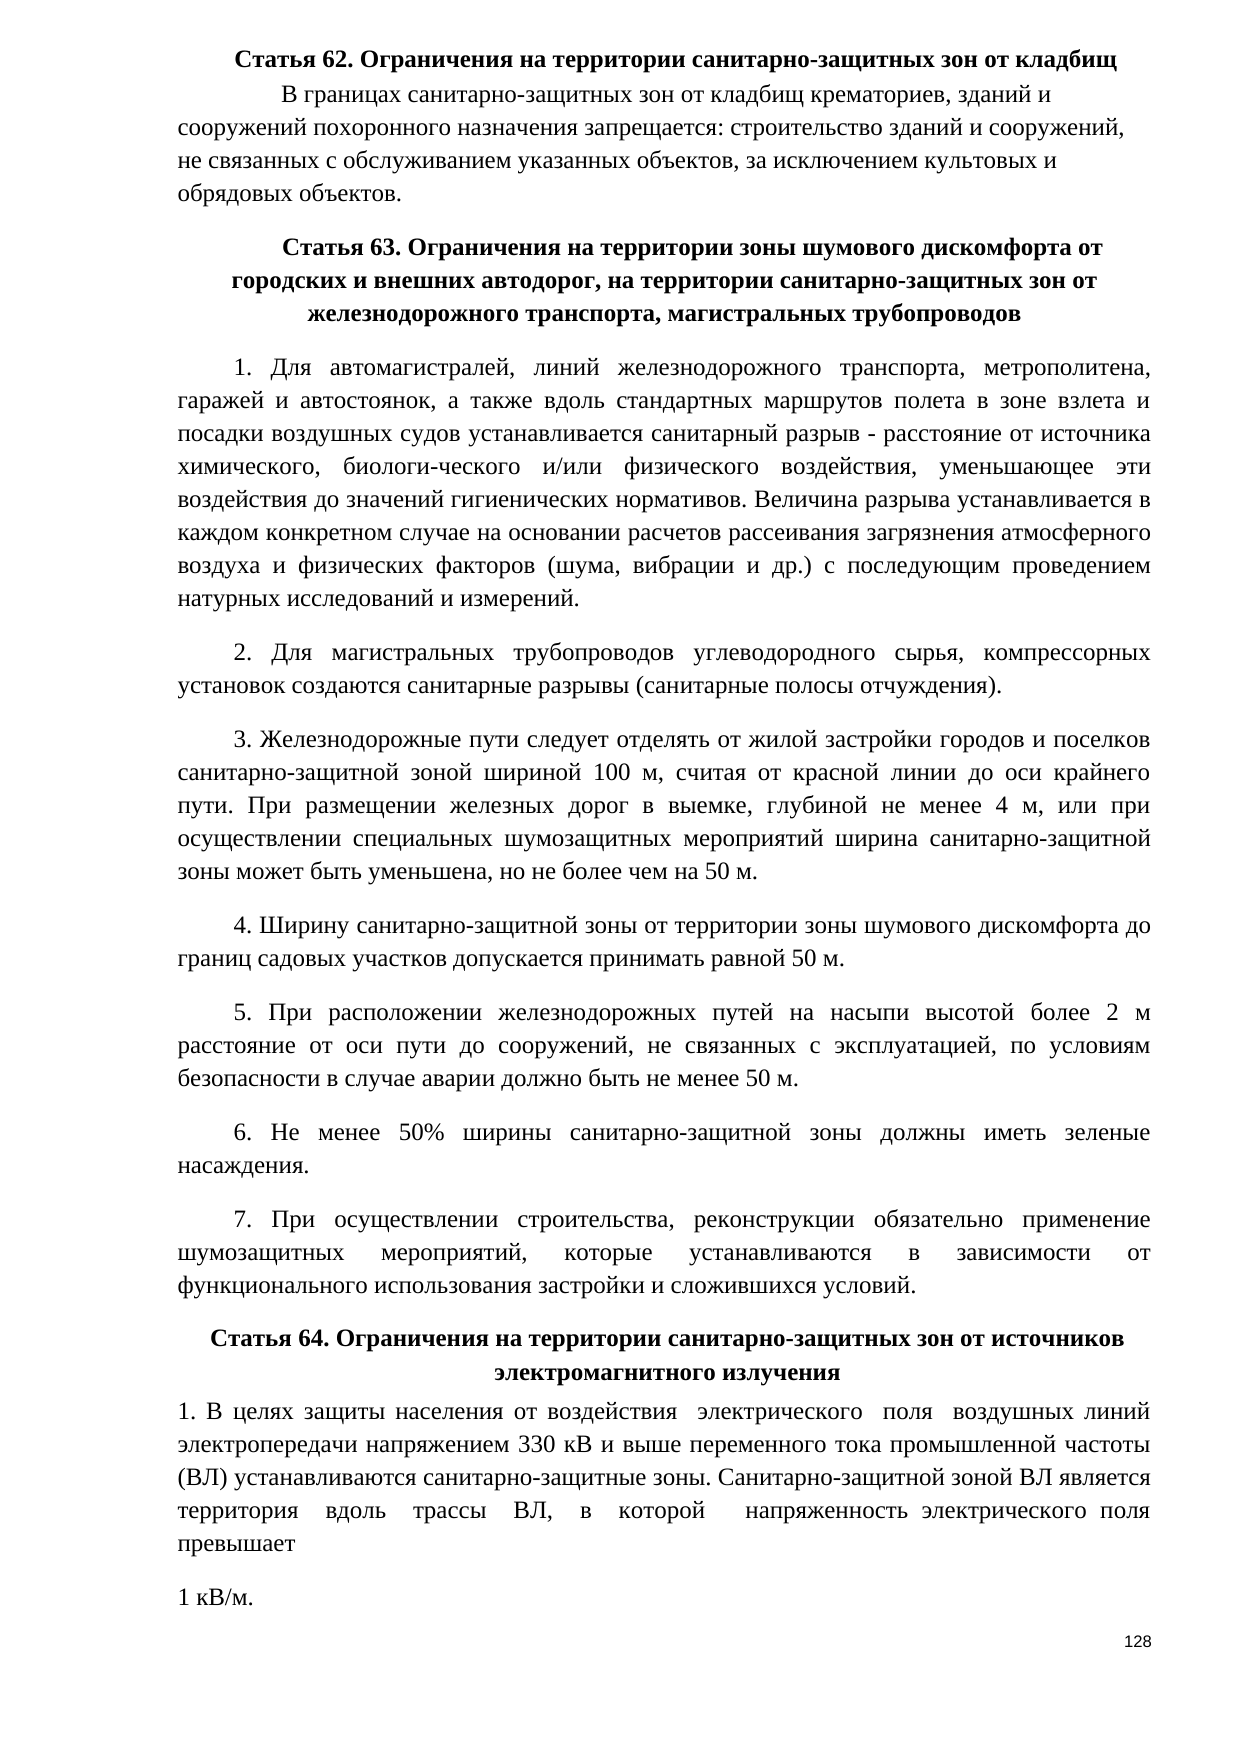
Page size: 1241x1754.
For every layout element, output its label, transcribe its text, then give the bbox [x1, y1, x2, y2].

subtitle Статья 62. Ограничения на территории санитарно-защитных зон от кладбищ [194, 44, 1158, 73]
text 1. В целях защиты населения от воздействия электрического поля воздушных линий электропередачи напряжением 330 кВ и выше переменного тока промышленной частоты (ВЛ) устанавливаются санитарно-защитные зоны. Санитарно-защитной зоной ВЛ является территория вдоль трассы ВЛ, в которой напряженность электрического поля превышает [177, 1396, 1152, 1557]
text 4. Ширину санитарно-защитной зоны от территории зоны шумового дискомфорта до границ садовых участков допускается принимать равной . [177, 910, 1152, 972]
text 3. Железнодорожные пути следует отделять от жилой застройки городов и поселков санитарно-защитной зоной шириной , считая от красной линии до оси крайнего пути. При размещении железных дорог в выемке, глубиной не менее , или при осуществлении специальных шумозащитных мероприятий ширина санитарно-защитной зоны может быть уменьшена, но не более чем на . [177, 724, 1152, 885]
text 2. Для магистральных трубопроводов углеводородного сырья, компрессорных установок создаются санитарные разрывы (санитарные полосы отчуждения). [177, 637, 1152, 699]
text В границах санитарно-защитных зон от кладбищ крематориев, зданий и сооружений похоронного назначения запрещается: строительство зданий и сооружений, не связанных с обслуживанием указанных объектов, за исключением культовых и обрядовых объектов. [177, 79, 1152, 207]
text 1. Для автомагистралей, линий железнодорожного транспорта, метрополитена, гаражей и автостоянок, а также вдоль стандартных маршрутов полета в зоне взлета и посадки воздушных судов устанавливается санитарный разрыв - расстояние от источника химического, биологи-ческого и/или физического воздействия, уменьшающее эти воздействия до значений гигиенических нормативов. Величина разрыва устанавливается в каждом конкретном случае на основании расчетов рассеивания загрязнения атмосферного воздуха и физических факторов (шума, вибрации и др.) с последующим проведением натурных исследований и измерений. [177, 352, 1152, 612]
text Статья 64. Ограничения на территории санитарно-защитных зон от источников электромагнитного излучения [177, 1323, 1158, 1385]
text 1 кВ/м. [177, 1582, 1152, 1611]
text Статья 63. Ограничения на территории зоны шумового дискомфорта от городских и внешних автодорог, на территории санитарно-защитных зон от железнодорожного транспорта, магистральных трубопроводов [177, 232, 1152, 327]
text 7. При осуществлении строительства, реконструкции обязательно применение шумозащитных мероприятий, которые устанавливаются в зависимости от функционального использования застройки и сложившихся условий. [177, 1204, 1152, 1298]
text 5. При расположении железнодорожных путей на насыпи высотой более расстояние от оси пути до сооружений, не связанных с эксплуатацией, по условиям безопасности в случае аварии должно быть не менее . [177, 997, 1152, 1092]
text 6. Не менее 50% ширины санитарно-защитной зоны должны иметь зеленые насаждения. [177, 1117, 1152, 1178]
